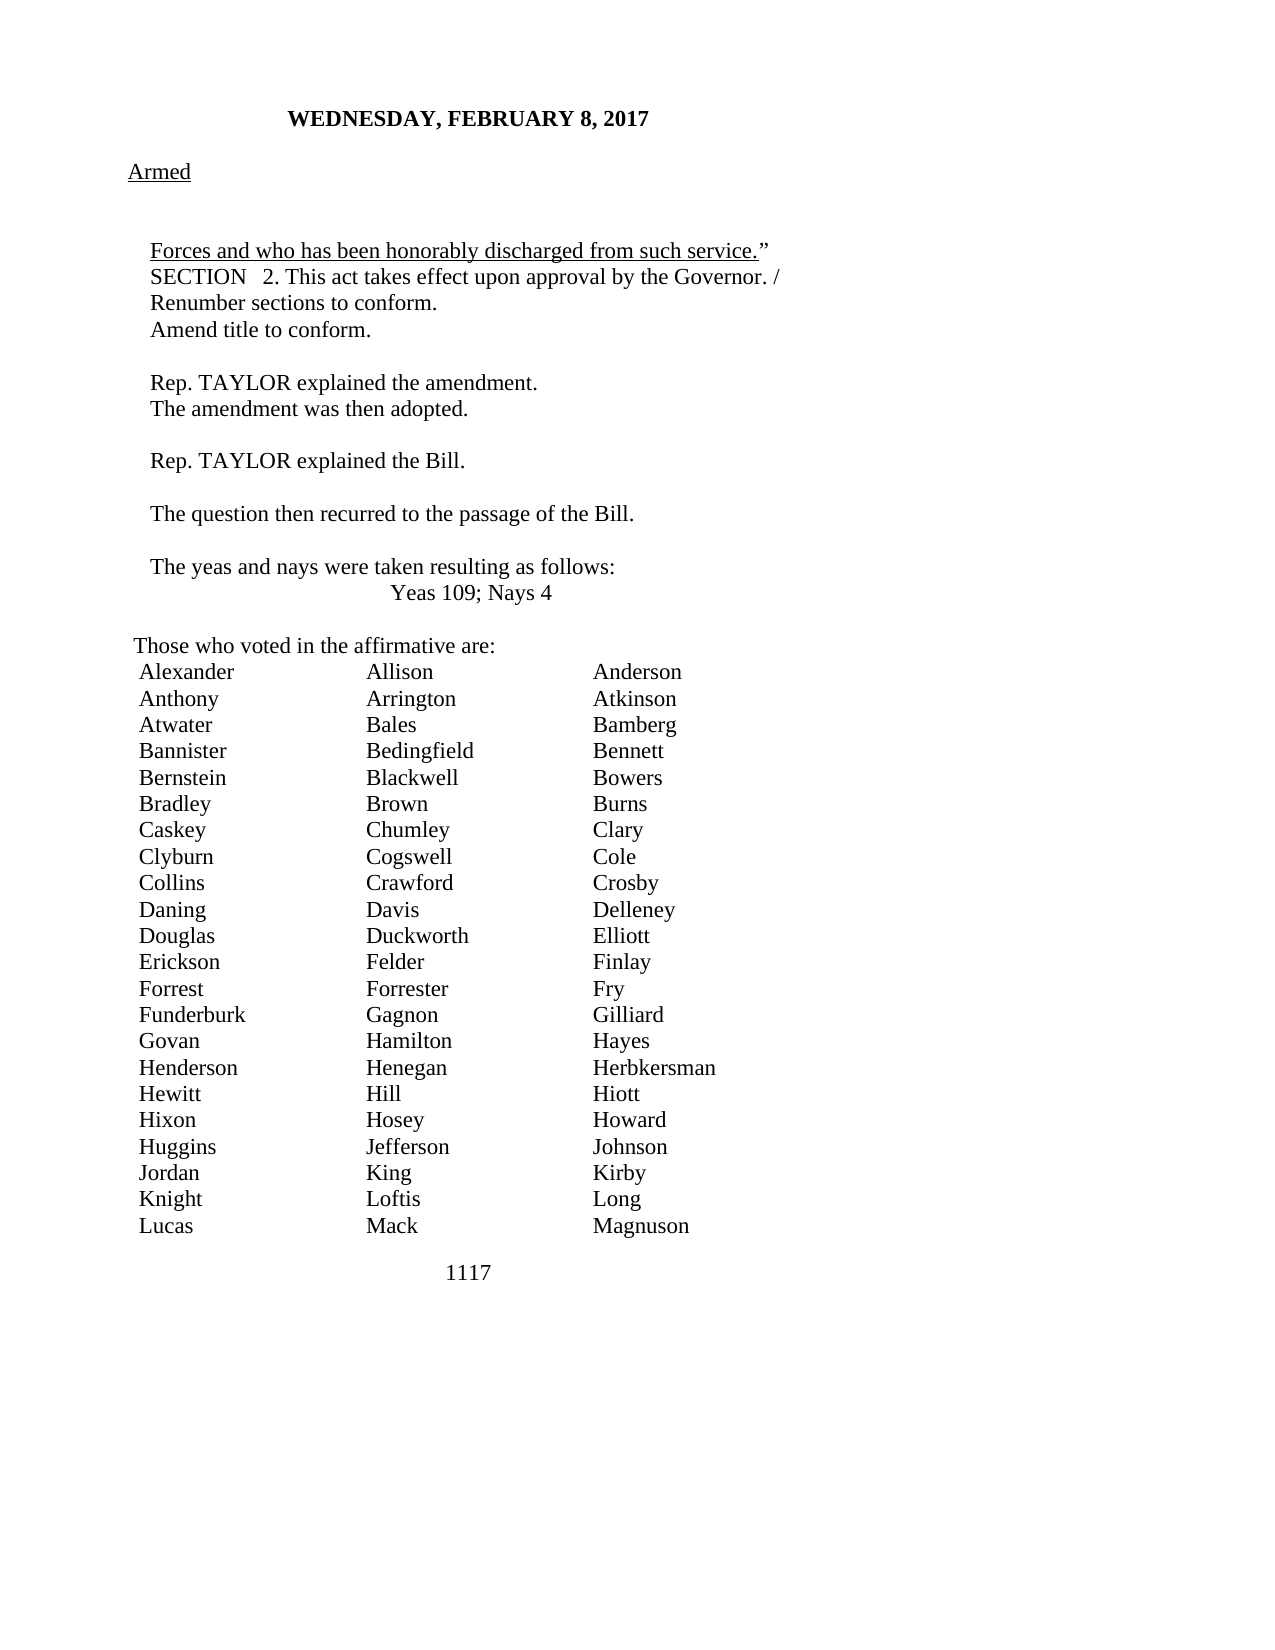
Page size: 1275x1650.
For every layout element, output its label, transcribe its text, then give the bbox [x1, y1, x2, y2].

table_cell Herbkersman [581, 1054, 808, 1080]
table_cell Bradley [128, 790, 354, 817]
table_cell Govan [128, 1028, 354, 1054]
table_cell Forrest [128, 975, 354, 1001]
table_cell Caskey [128, 817, 354, 843]
text Yeas 109; Nays 4 [127, 579, 786, 606]
table_cell Atkinson [581, 685, 808, 711]
table_cell Kirby [581, 1159, 808, 1186]
table_cell Forrester [355, 975, 581, 1001]
table_cell Hixon [128, 1106, 354, 1133]
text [127, 158, 786, 210]
table_cell Crosby [581, 869, 808, 896]
text Amend title to conform. [127, 316, 786, 342]
table_cell Delleney [581, 896, 808, 922]
text Renumber sections to conform. [127, 289, 786, 316]
table_cell Hayes [581, 1028, 808, 1054]
table_cell Blackwell [355, 764, 581, 790]
table_cell Crawford [355, 869, 581, 896]
table_cell Erickson [128, 948, 354, 975]
text Rep. TAYLOR explained the Bill. [127, 448, 786, 474]
table_cell Henegan [355, 1054, 581, 1080]
table_cell Knight [128, 1186, 354, 1212]
table_cell Long [581, 1186, 808, 1212]
table_cell Anthony [128, 685, 354, 711]
table_cell Bowers [581, 764, 808, 790]
table_cell Funderburk [128, 1001, 354, 1027]
text Forces and who has been honorably discharged from such service.” [127, 237, 786, 263]
table_cell Douglas [128, 922, 354, 948]
table_cell Johnson [581, 1133, 808, 1159]
table_cell Huggins [128, 1133, 354, 1159]
table_cell Bennett [581, 738, 808, 764]
table_cell Chumley [355, 817, 581, 843]
table_cell Felder [355, 948, 581, 975]
table_cell Jordan [128, 1159, 354, 1186]
table_cell Hosey [355, 1106, 581, 1133]
table_cell Duckworth [355, 922, 581, 948]
table_cell Atwater [128, 711, 354, 737]
table_cell Arrington [355, 685, 581, 711]
table_header Alexander [128, 659, 354, 685]
table_cell Collins [128, 869, 354, 896]
table_cell Hamilton [355, 1028, 581, 1054]
table_cell Gilliard [581, 1001, 808, 1027]
table_cell Fry [581, 975, 808, 1001]
table_cell Finlay [581, 948, 808, 975]
table_cell Clyburn [128, 843, 354, 869]
text Those who voted in the affirmative are: [127, 632, 786, 658]
table_cell Jefferson [355, 1133, 581, 1159]
table_cell Daning [128, 896, 354, 922]
table_cell Henderson [128, 1054, 354, 1080]
table_cell Hewitt [128, 1080, 354, 1106]
table_cell Howard [581, 1106, 808, 1133]
table_cell Hiott [581, 1080, 808, 1106]
table_cell Bannister [128, 738, 354, 764]
text The question then recurred to the passage of the Bill. [127, 500, 786, 527]
text SECTION 2. This act takes effect upon approval by the Governor. / [127, 263, 786, 289]
table_cell Hill [355, 1080, 581, 1106]
table_cell Lucas [128, 1212, 354, 1238]
table_cell Brown [355, 790, 581, 817]
table_cell Bernstein [128, 764, 354, 790]
table_cell Bales [355, 711, 581, 737]
table_cell Cole [581, 843, 808, 869]
table_header Allison [355, 659, 581, 685]
table_cell Gagnon [355, 1001, 581, 1027]
table_cell Magnuson [581, 1212, 808, 1238]
table_header Anderson [581, 659, 808, 685]
table_cell Burns [581, 790, 808, 817]
table_cell Loftis [355, 1186, 581, 1212]
table_cell Cogswell [355, 843, 581, 869]
table_cell Bedingfield [355, 738, 581, 764]
table_cell Bamberg [581, 711, 808, 737]
table_cell Mack [355, 1212, 581, 1238]
text The amendment was then adopted. [127, 395, 786, 421]
text Rep. TAYLOR explained the amendment. [127, 368, 786, 395]
table_cell Davis [355, 896, 581, 922]
table_cell King [355, 1159, 581, 1186]
text The yeas and nays were taken resulting as follows: [127, 553, 786, 579]
table_cell Clary [581, 817, 808, 843]
table_cell Elliott [581, 922, 808, 948]
